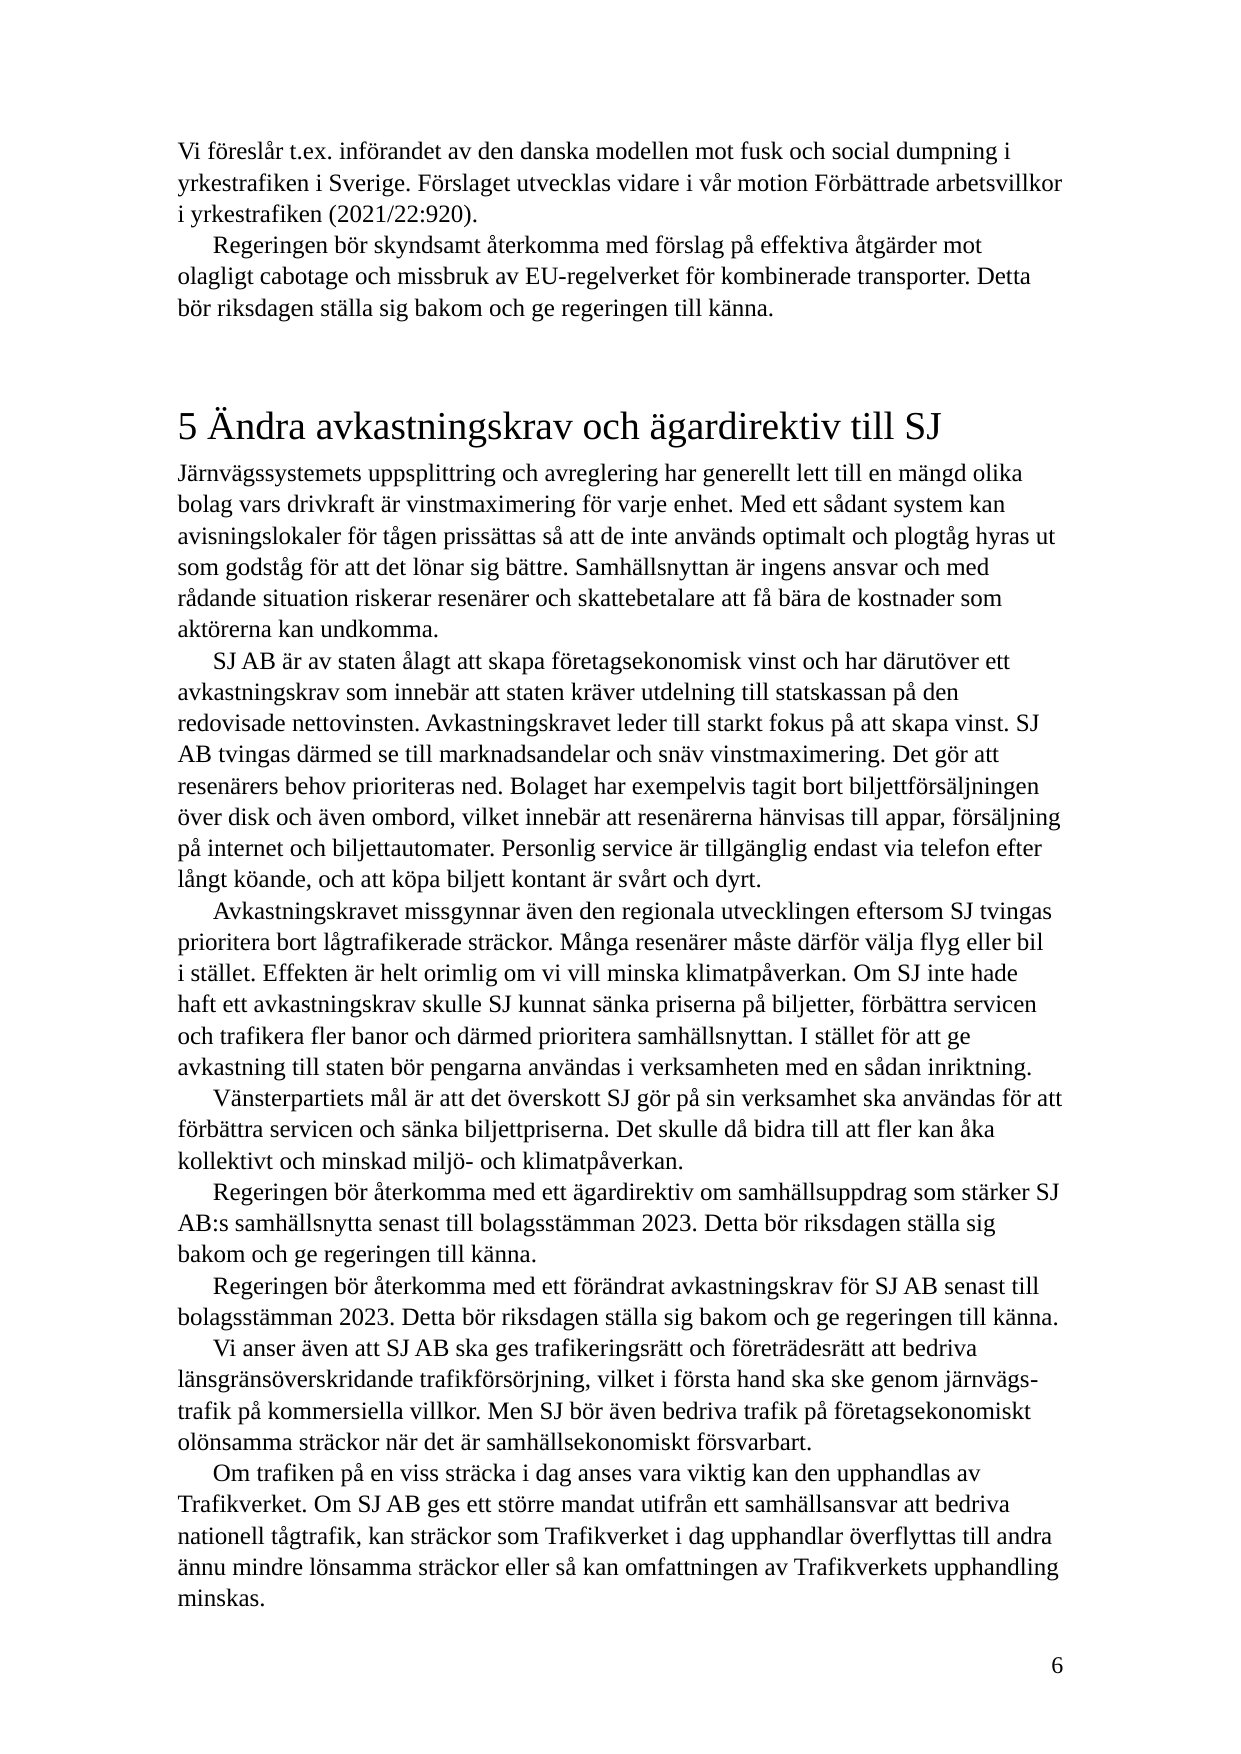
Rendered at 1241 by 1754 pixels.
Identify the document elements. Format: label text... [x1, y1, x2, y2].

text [177, 134, 1063, 228]
text SJ AB är av staten ålagt att skapa företagsekonomisk vinst och har därutöver ett avkastningskrav som innebär att staten kräver utdelning till statskassan på den redovisade nettovinsten. Avkastningskravet leder till starkt fokus på att skapa vinst. SJ AB tvingas därmed se till marknadsandelar och snäv vinstmaximering. Det gör att resenärers behov prioriteras ned. Bolaget har exempelvis tagit bort biljettförsäljningen över disk och även ombord, vilket innebär att resenärerna hänvisas till appar, försäljning på internet och biljettautomater. Personlig service är tillgänglig endast via telefon efter långt köande, och att köpa biljett kontant är svårt och dyrt. [177, 643, 1063, 893]
text Regeringen bör återkomma med ett förändrat avkastningskrav för SJ AB senast till bolagsstämman 2023. Detta bör riksdagen ställa sig bakom och ge regeringen till känna. [177, 1268, 1063, 1331]
text Regeringen bör återkomma med ett ägardirektiv om samhällsuppdrag som stärker SJ AB:s samhällsnytta senast till bolagsstämman 2023. Detta bör riksdagen ställa sig bakom och ge regeringen till känna. [177, 1174, 1063, 1268]
text Om trafiken på en viss sträcka i dag anses vara viktig kan den upphandlas av Trafikverket. Om SJ AB ges ett större mandat utifrån ett samhällsansvar att bedriva nationell tågtrafik, kan sträckor som Trafikverket i dag upphandlar överflyttas till andra ännu mindre lönsamma sträckor eller så kan omfattningen av Trafikverkets upphandling minskas. [177, 1456, 1063, 1612]
text Avkastningskravet missgynnar även den regionala utvecklingen eftersom SJ tvingas prioritera bort lågtrafikerade sträckor. Många resenärer måste därför välja flyg eller bil i stället. Effekten är helt orimlig om vi vill minska klimatpåverkan. Om SJ inte hade haft ett avkastningskrav skulle SJ kunnat sänka priserna på biljetter, förbättra servicen och trafikera fler banor och därmed prioritera samhällsnyttan. I stället för att ge avkastning till staten bör pengarna användas i verksamheten med en sådan inriktning. [177, 893, 1063, 1081]
text Vi anser även att SJ AB ska ges trafikeringsrätt och företrädesrätt att bedriva länsgränsöverskridande trafikförsörjning, vilket i första hand ska ske genom järnvägstrafik på kommersiella villkor. Men SJ bör även bedriva trafik på företagsekonomiskt olönsamma sträckor när det är samhällsekonomiskt försvarbart. [177, 1331, 1063, 1456]
text Regeringen bör skyndsamt återkomma med förslag på effektiva åtgärder mot olagligt cabotage och missbruk av EU-regelverket för kombinerade transporter. Detta bör riksdagen ställa sig bakom och ge regeringen till känna. [177, 228, 1063, 321]
text Vänsterpartiets mål är att det överskott SJ gör på sin verksamhet ska användas för att förbättra servicen och sänka biljettpriserna. Det skulle då bidra till att fler kan åka kollektivt och minskad miljö- och klimatpåverkan. [177, 1081, 1063, 1174]
text Ändra avkastningskrav och ägardirektiv till SJ [177, 407, 1063, 447]
text Järnvägssystemets uppsplittring och avreglering har generellt lett till en mängd olika bolag vars drivkraft är vinstmaximering för varje enhet. Med ett sådant system kan avisningslokaler för tågen prissättas så att de inte används optimalt och plogtåg hyras ut som godståg för att det lönar sig bättre. Samhällsnyttan är ingens ansvar och med rådande situation riskerar resenärer och skattebetalare att få bära de kostnader som aktörerna kan undkomma. [177, 456, 1063, 643]
